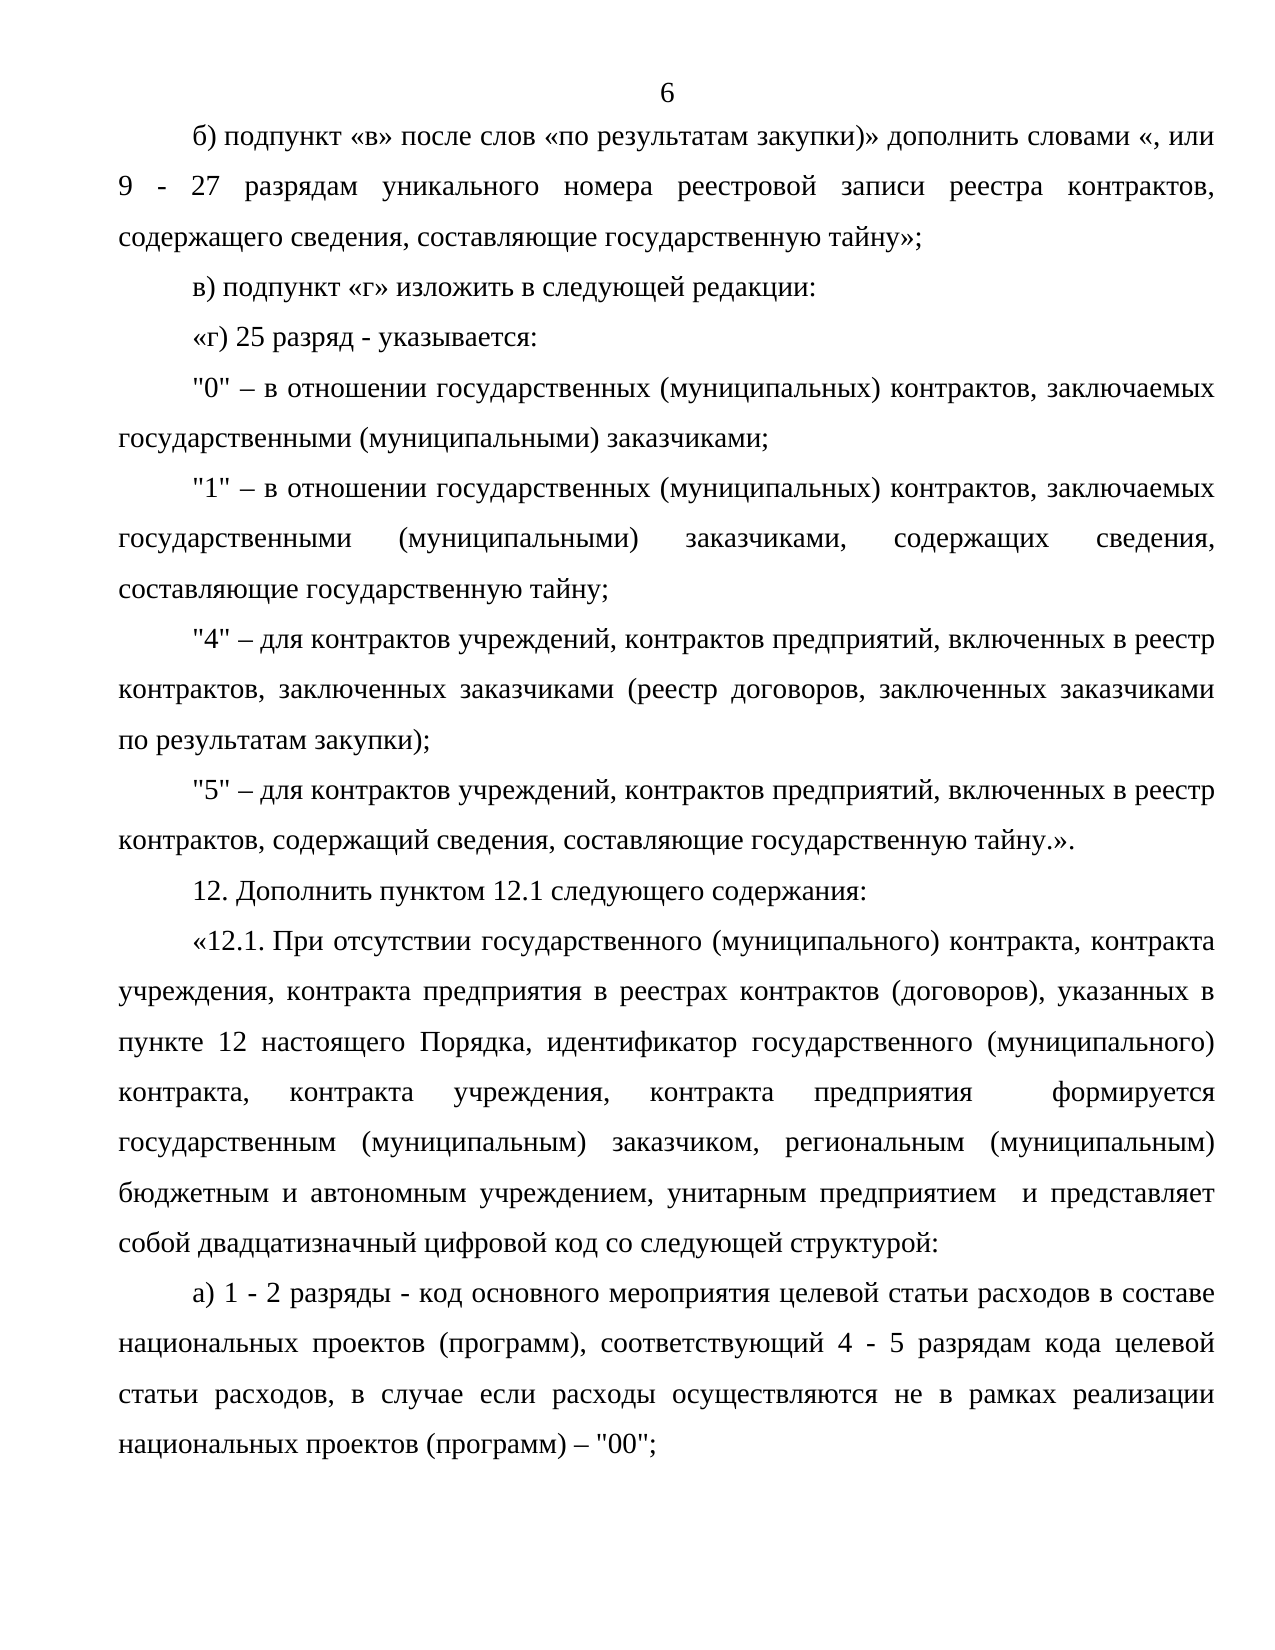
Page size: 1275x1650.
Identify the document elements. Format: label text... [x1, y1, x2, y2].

list "4" – для контрактов учреждений, контрактов предприятий, включенных в реестр контрактов, заключенных заказчиками (реестр договоров, заключенных заказчиками по результатам закупки); [118, 621, 1216, 755]
list в) подпункт «г» изложить в следующей редакции: [118, 269, 1216, 303]
list 12. Дополнить пунктом 12.1 следующего содержания: [118, 873, 1216, 906]
list б) подпункт «в» после слов «по результатам закупки)» дополнить словами «, или 9 - 27 разрядам уникального номера реестровой записи реестра контрактов, содержащего сведения, составляющие государственную тайну»; [118, 118, 1216, 252]
list а) 1 - 2 разряды - код основного мероприятия целевой статьи расходов в составе национальных проектов (программ), соответствующий 4 - 5 разрядам кода целевой статьи расходов, в случае если расходы осуществляются не в рамках реализации национальных проектов (программ) – "00"; [118, 1275, 1216, 1460]
list "0" – в отношении государственных (муниципальных) контрактов, заключаемых государственными (муниципальными) заказчиками; [118, 370, 1216, 453]
list "5" – для контрактов учреждений, контрактов предприятий, включенных в реестр контрактов, содержащий сведения, составляющие государственную тайну.». [118, 772, 1216, 856]
list «12.1. При отсутствии государственного (муниципального) контракта, контракта учреждения, контракта предприятия в реестрах контрактов (договоров), указанных в пункте 12 настоящего Порядка, идентификатор государственного (муниципального) контракта, контракта учреждения, контракта предприятия формируется государственным (муниципальным) заказчиком, региональным (муниципальным) бюджетным и автономным учреждением, унитарным предприятием и представляет собой двадцатизначный цифровой код со следующей структурой: [118, 923, 1216, 1258]
list «г) 25 разряд - указывается: [118, 319, 1216, 353]
list "1" – в отношении государственных (муниципальных) контрактов, заключаемых государственными (муниципальными) заказчиками, содержащих сведения, составляющие государственную тайну; [118, 470, 1216, 604]
